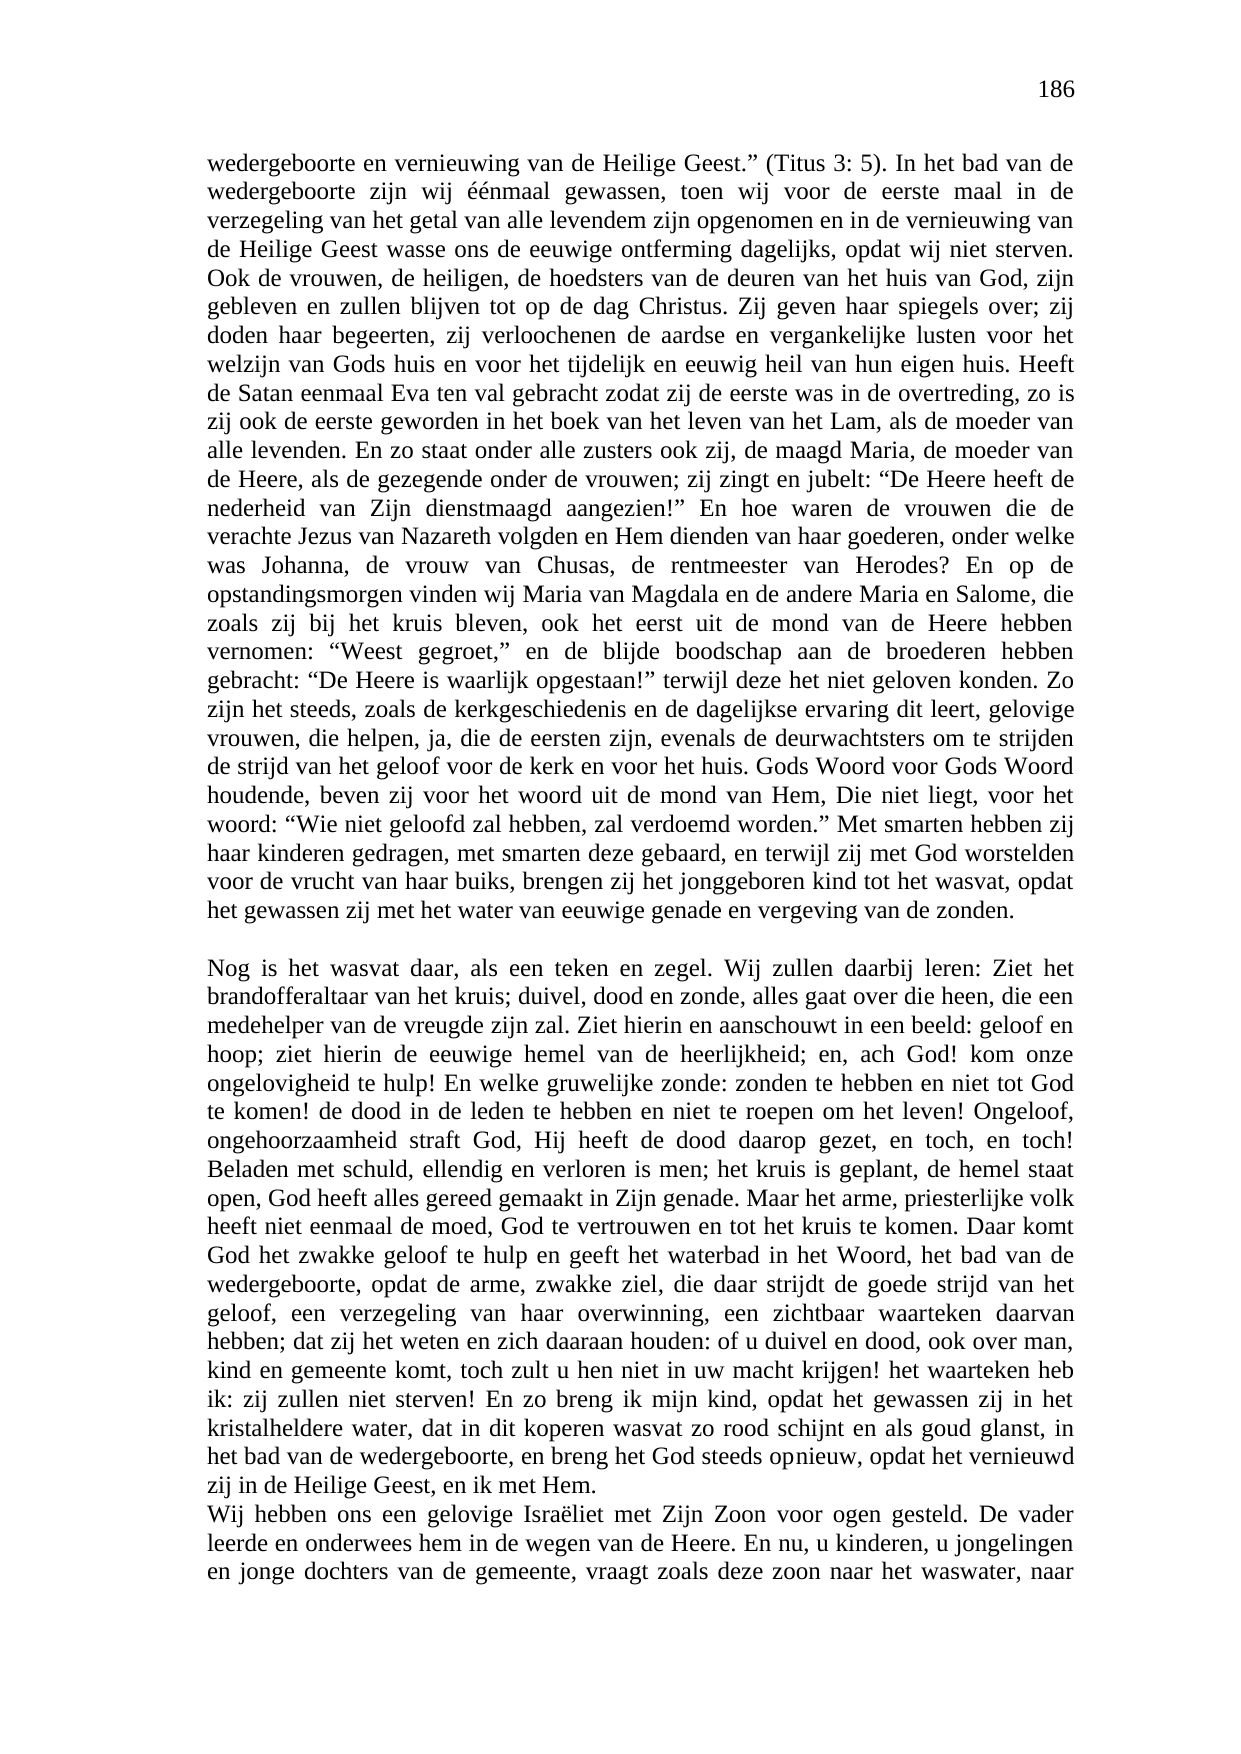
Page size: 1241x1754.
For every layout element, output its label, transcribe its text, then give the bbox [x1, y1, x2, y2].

text Nog is het wasvat daar, als een teken en zegel. Wij zullen daarbij leren: Ziet het brandofferaltaar van het kruis; duivel, dood en zonde, alles gaat over die heen, die een medehelper van de vreugde zijn zal. Ziet hierin en aanschouwt in een beeld: geloof en hoop; ziet hierin de eeuwige hemel van de heerlijkheid; en, ach God! kom onze ongelovigheid te hulp! En welke gruwelijke zonde: zonden te hebben en niet tot God te komen! de dood in de leden te hebben en niet te roepen om het leven! Ongeloof, ongehoorzaamheid straft God, Hij heeft de dood daarop gezet, en toch, en toch! Beladen met schuld, ellendig en verloren is men; het kruis is geplant, de hemel staat open, God heeft alles gereed gemaakt in Zijn genade. Maar het arme, priesterlijke volk heeft niet eenmaal de moed, God te vertrouwen en tot het kruis te komen. Daar komt God het zwakke geloof te hulp en geeft het waterbad in het Woord, het bad van de wedergeboorte, opdat de arme, zwakke ziel, die daar strijdt de goede strijd van het geloof, een verzegeling van haar overwinning, een zichtbaar waarteken daarvan hebben; dat zij het weten en zich daaraan houden: of u duivel en dood, ook over man, kind en gemeente komt, toch zult u hen niet in uw macht krijgen! het waarteken heb ik: zij zullen niet sterven! En zo breng ik mijn kind, opdat het gewassen zij in het kristalheldere water, dat in dit koperen wasvat zo rood schijnt en als goud glanst, in het bad van de wedergeboorte, en breng het God steeds opnieuw, opdat het vernieuwd zij in de Heilige Geest, en ik met Hem. [207, 953, 1075, 1499]
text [207, 148, 1075, 924]
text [207, 1499, 1075, 1585]
